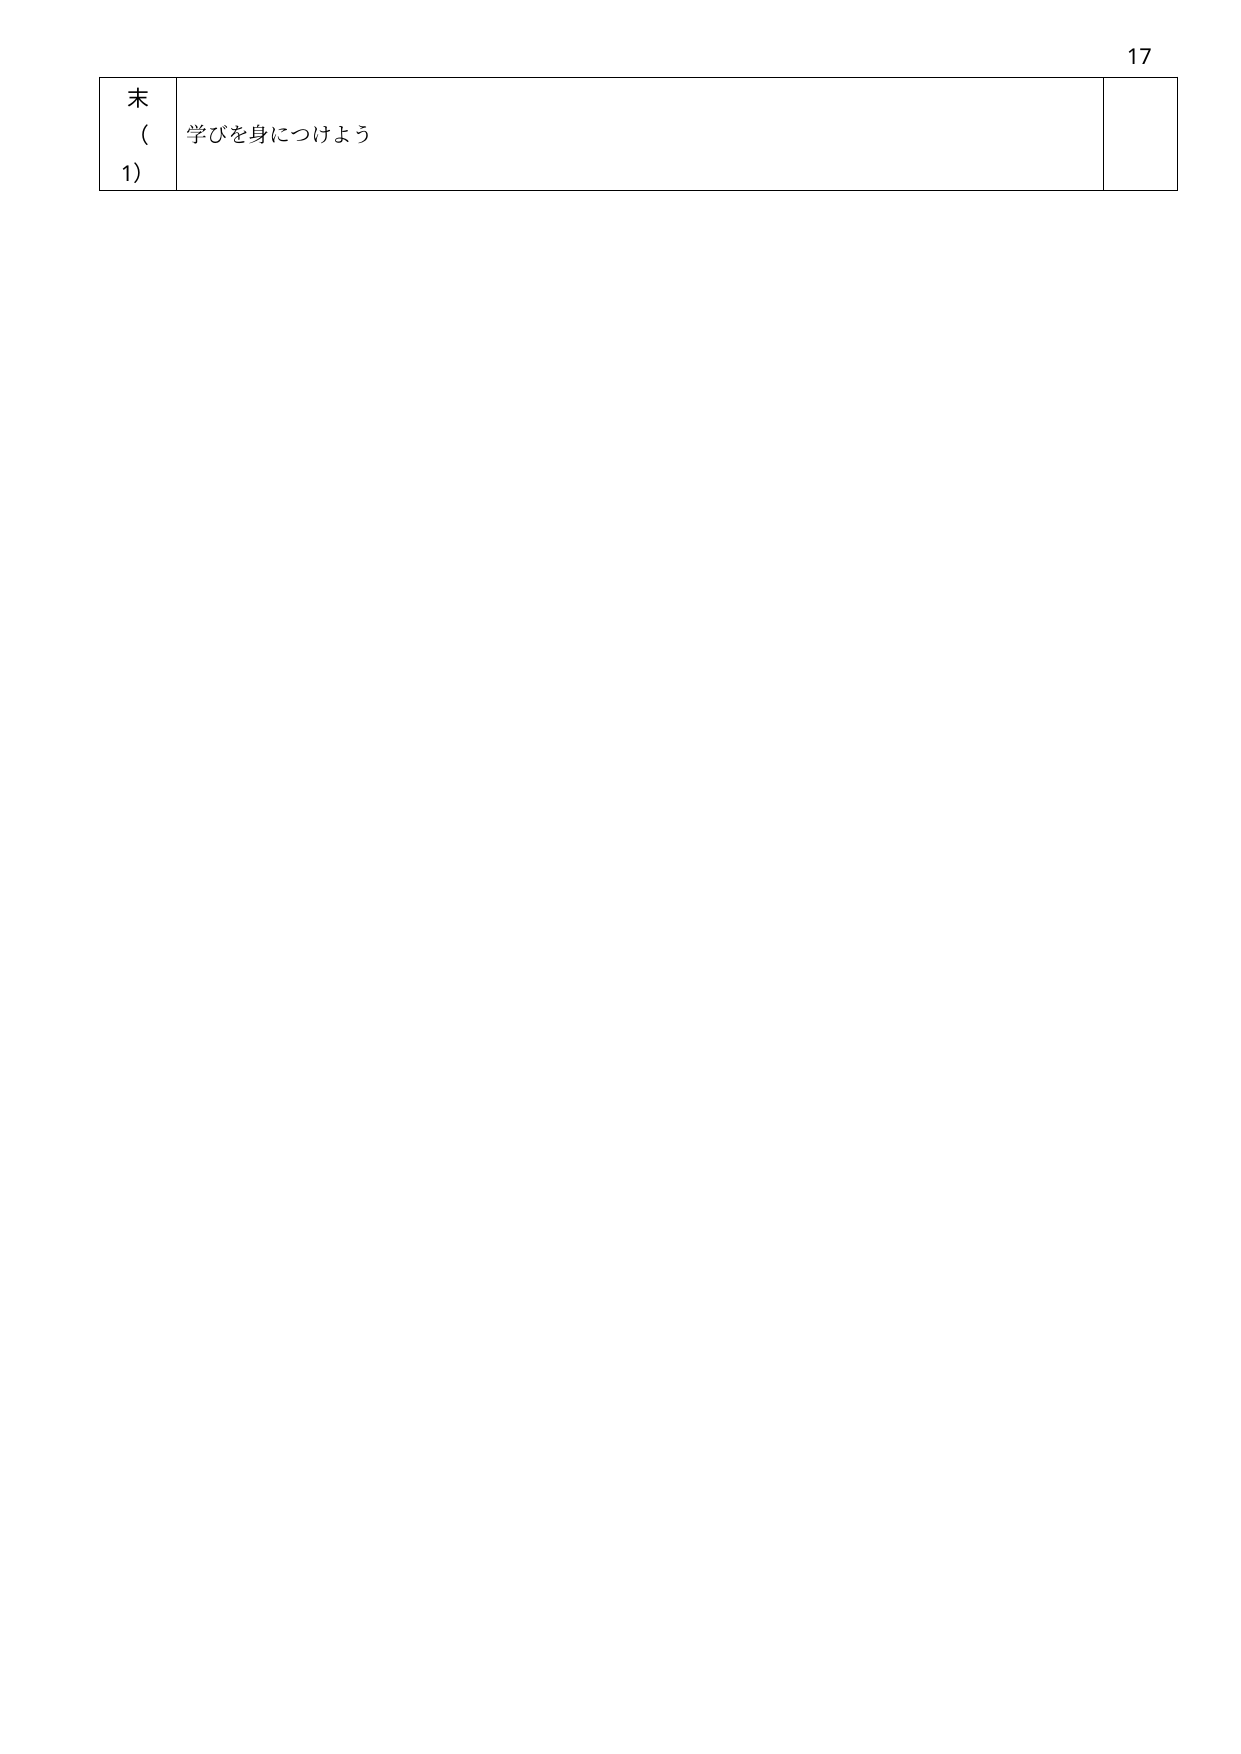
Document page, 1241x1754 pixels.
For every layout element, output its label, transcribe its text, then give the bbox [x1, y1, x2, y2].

table_cell １ [1104, 78, 1177, 190]
table_cell 学びを身につけよう [177, 78, 1103, 190]
table_cell 章 末 （1） [100, 78, 176, 190]
